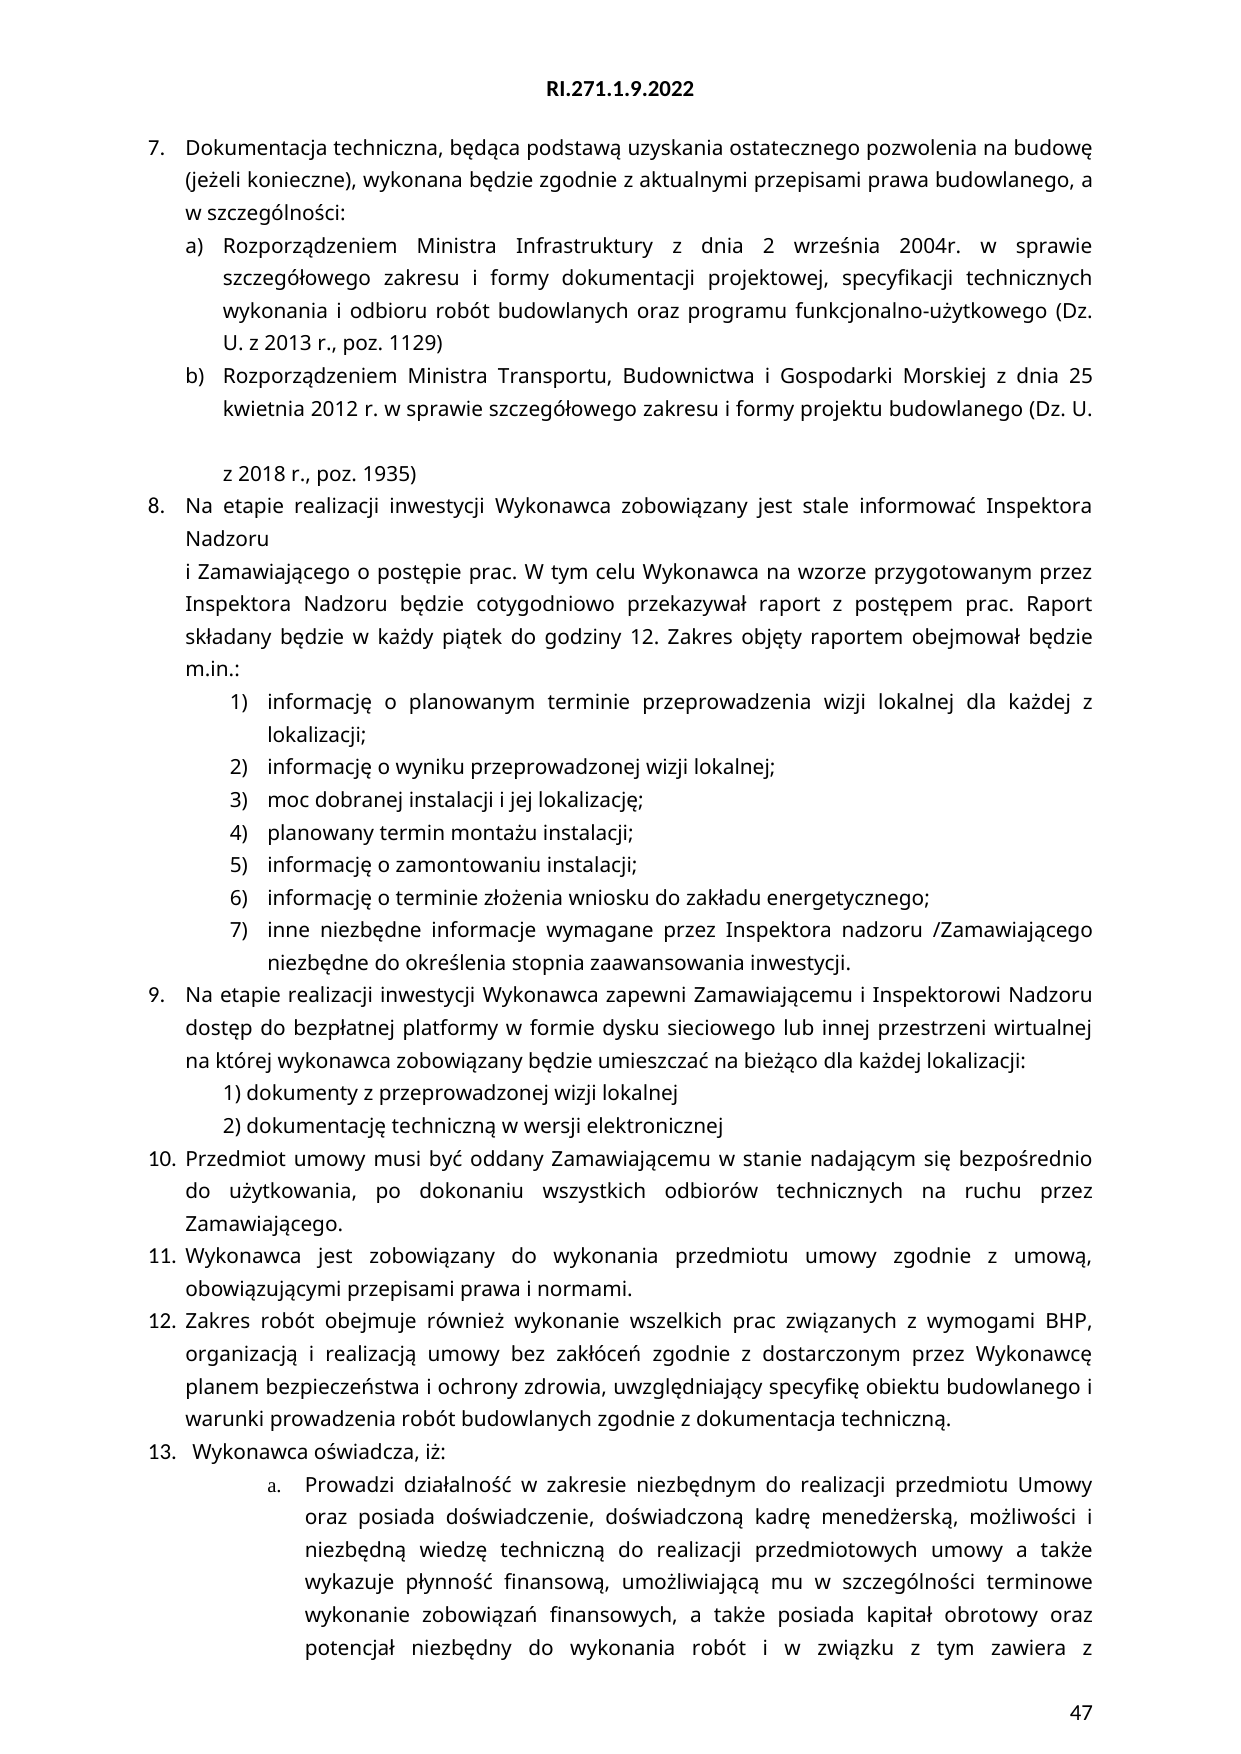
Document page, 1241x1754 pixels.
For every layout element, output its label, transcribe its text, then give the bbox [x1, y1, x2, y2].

list informację o zamontowaniu instalacji; [229, 850, 1093, 879]
list moc dobranej instalacji i jej lokalizację; [229, 785, 1093, 813]
list Zakres robót obejmuje również wykonanie wszelkich prac związanych z wymogami BHP, organizacją i realizacją umowy bez zakłóceń zgodnie z dostarczonym przez Wykonawcę planem bezpieczeństwa i ochrony zdrowia, uwzględniający specyfikę obiektu budowlanego i warunki prowadzenia robót budowlanych zgodnie z dokumentacja techniczną. [148, 1307, 1093, 1433]
list Na etapie realizacji inwestycji Wykonawca zobowiązany jest stale informować Inspektora Nadzoru i Zamawiającego o postępie prac. W tym celu Wykonawca na wzorze przygotowanym przez Inspektora Nadzoru będzie cotygodniowo przekazywał raport z postępem prac. Raport składany będzie w każdy piątek do godziny 12. Zakres objęty raportem obejmował będzie m.in.: [148, 492, 1093, 683]
list Na etapie realizacji inwestycji Wykonawca zapewni Zamawiającemu i Inspektorowi Nadzoru dostęp do bezpłatnej platformy w formie dysku sieciowego lub innej przestrzeni wirtualnej na której wykonawca zobowiązany będzie umieszczać na bieżąco dla każdej lokalizacji: [148, 981, 1093, 1074]
text 2) dokumentację techniczną w wersji elektronicznej [223, 1111, 1093, 1139]
list Przedmiot umowy musi być oddany Zamawiającemu w stanie nadającym się bezpośrednio do użytkowania, po dokonaniu wszystkich odbiorów technicznych na ruchu przez Zamawiającego. [148, 1144, 1093, 1237]
list Dokumentacja techniczna, będąca podstawą uzyskania ostatecznego pozwolenia na budowę (jeżeli konieczne), wykonana będzie zgodnie z aktualnymi przepisami prawa budowlanego, a w szczególności: [148, 133, 1093, 227]
list informację o wyniku przeprowadzonej wizji lokalnej; [229, 752, 1093, 781]
list Rozporządzeniem Ministra Transportu, Budownictwa i Gospodarki Morskiej z dnia 25 kwietnia 2012 r. w sprawie szczegółowego zakresu i formy projektu budowlanego (Dz. U. z 2018 r., poz. 1935) [185, 361, 1093, 487]
list Rozporządzeniem Ministra Infrastruktury z dnia 2 września 2004r. w sprawie szczegółowego zakresu i formy dokumentacji projektowej, specyfikacji technicznych wykonania i odbioru robót budowlanych oraz programu funkcjonalno-użytkowego (Dz. U. z 2013 r., poz. 1129) [185, 231, 1093, 357]
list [267, 1470, 1093, 1661]
text 1) dokumenty z przeprowadzonej wizji lokalnej [223, 1078, 1093, 1107]
list Wykonawca jest zobowiązany do wykonania przedmiotu umowy zgodnie z umową, obowiązującymi przepisami prawa i normami. [148, 1241, 1093, 1302]
list informację o planowanym terminie przeprowadzenia wizji lokalnej dla każdej z lokalizacji; [229, 687, 1093, 748]
list planowany termin montażu instalacji; [229, 818, 1093, 846]
list inne niezbędne informacje wymagane przez Inspektora nadzoru /Zamawiającego niezbędne do określenia stopnia zaawansowania inwestycji. [229, 915, 1093, 976]
list Wykonawca oświadcza, iż: [148, 1437, 1093, 1466]
list informację o terminie złożenia wniosku do zakładu energetycznego; [229, 883, 1093, 911]
